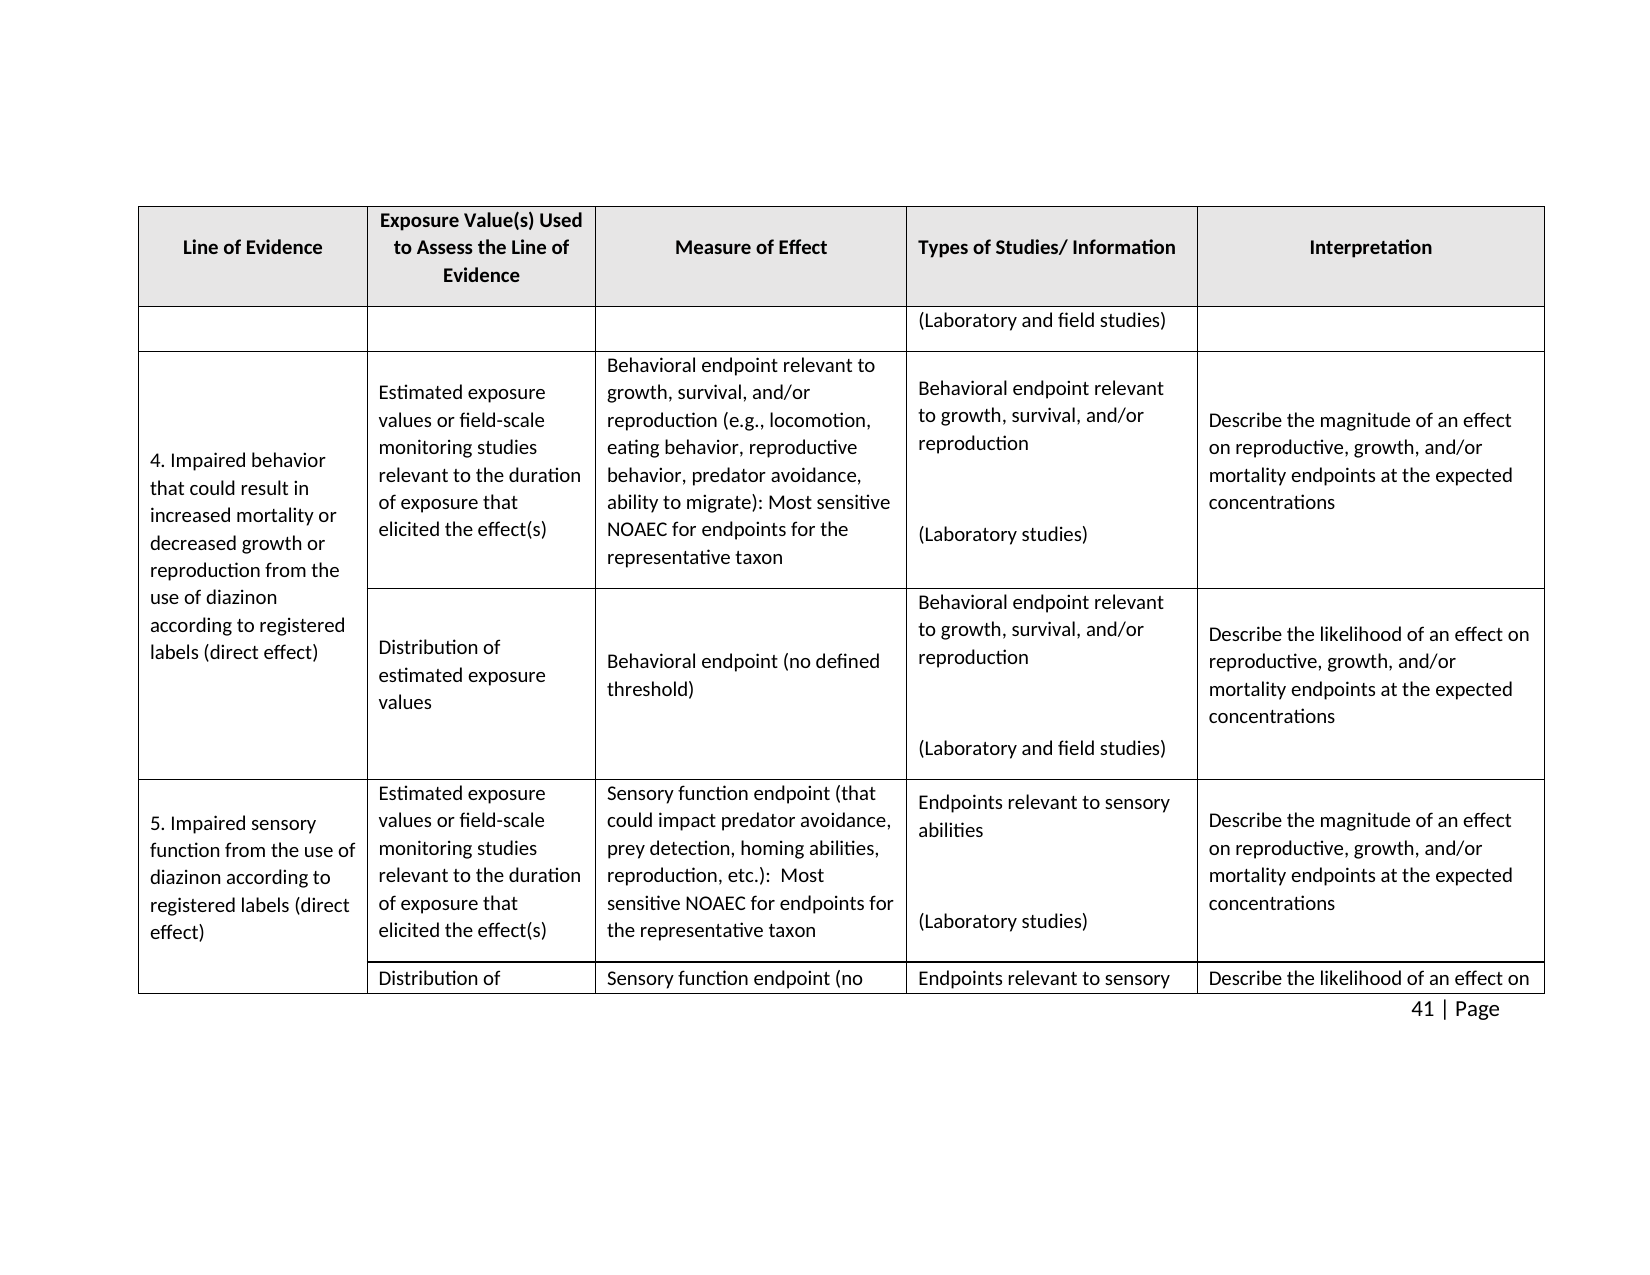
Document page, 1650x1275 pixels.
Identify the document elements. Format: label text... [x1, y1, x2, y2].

table_cell Estimated exposure values or field-scale monitoring studies relevant to the duration of exposure that elicited the effect(s) [368, 780, 595, 961]
table_header Exposure Value(s) Used to Assess the Line of Evidence [368, 207, 595, 306]
table_cell 5. Impaired sensory function from the use of diazinon according to registered labels (direct effect) [139, 780, 367, 993]
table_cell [907, 963, 1197, 993]
table_cell Estimated exposure values or field-scale monitoring studies relevant to the duration of exposure that elicited the effect(s) [368, 352, 595, 588]
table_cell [1198, 307, 1544, 351]
table_header Interpretation [1198, 207, 1544, 306]
table_cell Endpoints relevant to sensory abilities (Laboratory studies) [907, 780, 1197, 961]
table_cell Behavioral endpoint relevant to growth, survival, and/or reproduction (e.g., locomotion, eating behavior, reproductive behavior, predator avoidance, ability to migrate): Most sensitive NOAEC for endpoints for the representative taxon [596, 352, 906, 588]
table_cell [907, 307, 1197, 351]
table_header Types of Studies/ Information [907, 207, 1197, 306]
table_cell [368, 963, 595, 993]
table_cell Describe the likelihood of an effect on reproductive, growth, and/or mortality endpoints at the expected concentrations [1198, 589, 1544, 779]
table_cell Behavioral endpoint relevant to growth, survival, and/or reproduction (Laboratory studies) [907, 352, 1197, 588]
table_header Line of Evidence [139, 207, 367, 306]
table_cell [1198, 963, 1544, 993]
table_cell Distribution of estimated exposure values [368, 589, 595, 779]
table_cell Describe the magnitude of an effect on reproductive, growth, and/or mortality endpoints at the expected concentrations [1198, 780, 1544, 961]
table_cell Behavioral endpoint (no defined threshold) [596, 589, 906, 779]
table_cell Sensory function endpoint (that could impact predator avoidance, prey detection, homing abilities, reproduction, etc.): Most sensitive NOAEC for endpoints for the representative taxon [596, 780, 906, 961]
table_header Measure of Effect [596, 207, 906, 306]
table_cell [596, 963, 906, 993]
table_cell 4. Impaired behavior that could result in increased mortality or decreased growth or reproduction from the use of diazinon according to registered labels (direct effect) [139, 352, 367, 779]
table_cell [368, 307, 595, 351]
table_cell Describe the magnitude of an effect on reproductive, growth, and/or mortality endpoints at the expected concentrations [1198, 352, 1544, 588]
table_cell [596, 307, 906, 351]
table_cell Behavioral endpoint relevant to growth, survival, and/or reproduction (Laboratory and field studies) [907, 589, 1197, 779]
